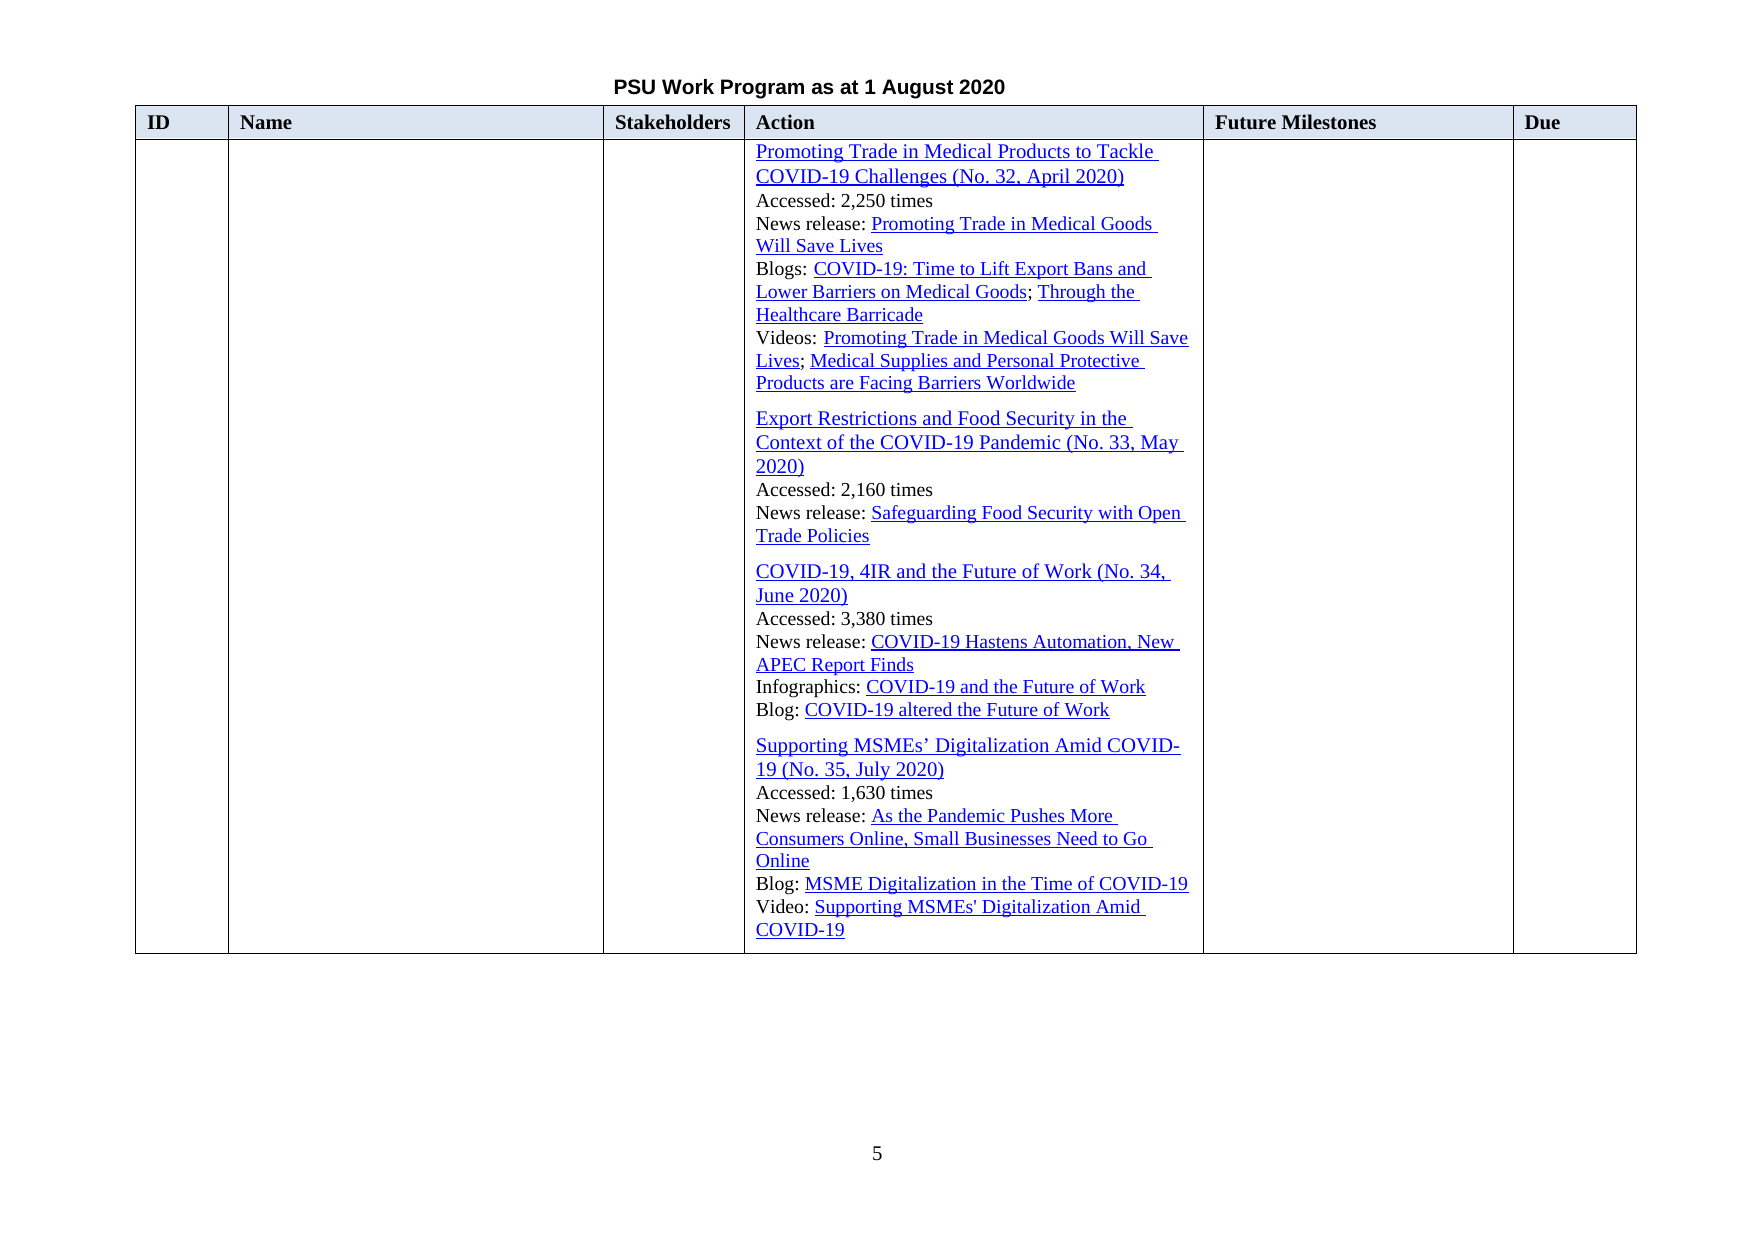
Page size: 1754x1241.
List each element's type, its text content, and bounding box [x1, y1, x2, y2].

table_header Name [229, 106, 603, 138]
table_header ID [136, 106, 228, 138]
table_header Due [1514, 106, 1636, 138]
table_cell [1514, 140, 1636, 953]
table_cell [136, 140, 228, 953]
table_header Action [745, 106, 1203, 138]
table_cell Promoting Trade in Medical Products to Tackle COVID-19 Challenges (No. 32, April 2020) Accessed: 2,250 times News release: Promoting Trade in Medical Goods Will Save Lives Blogs: COVID-19: Time to Lift Export Bans and Lower Barriers on Medical Goods; Through the Healthcare Barricade Videos: Promoting Trade in Medical Goods Will Save Lives; Medical Supplies and Personal Protective Products are Facing Barriers Worldwide Export Restrictions and Food Security in the Context of the COVID-19 Pandemic (No. 33, May 2020) Accessed: 2,160 times News release: Safeguarding Food Security with Open Trade Policies COVID-19, 4IR and the Future of Work (No. 34, June 2020) Accessed: 3,380 times News release: COVID-19 Hastens Automation, New APEC Report Finds Infographics: COVID-19 and the Future of Work Blog: COVID-19 altered the Future of Work Supporting MSMEs’ Digitalization Amid COVID-19 (No. 35, July 2020) Accessed: 1,630 times News release: As the Pandemic Pushes More Consumers Online, Small Businesses Need to Go Online Blog: MSME Digitalization in the Time of COVID-19 Video: Supporting MSMEs' Digitalization Amid COVID-19 [745, 140, 1203, 953]
table_cell [229, 140, 603, 953]
table_cell [604, 140, 744, 953]
table_header Future Milestones [1204, 106, 1513, 138]
table_cell [1204, 140, 1513, 953]
table_header Stakeholders [604, 106, 744, 138]
